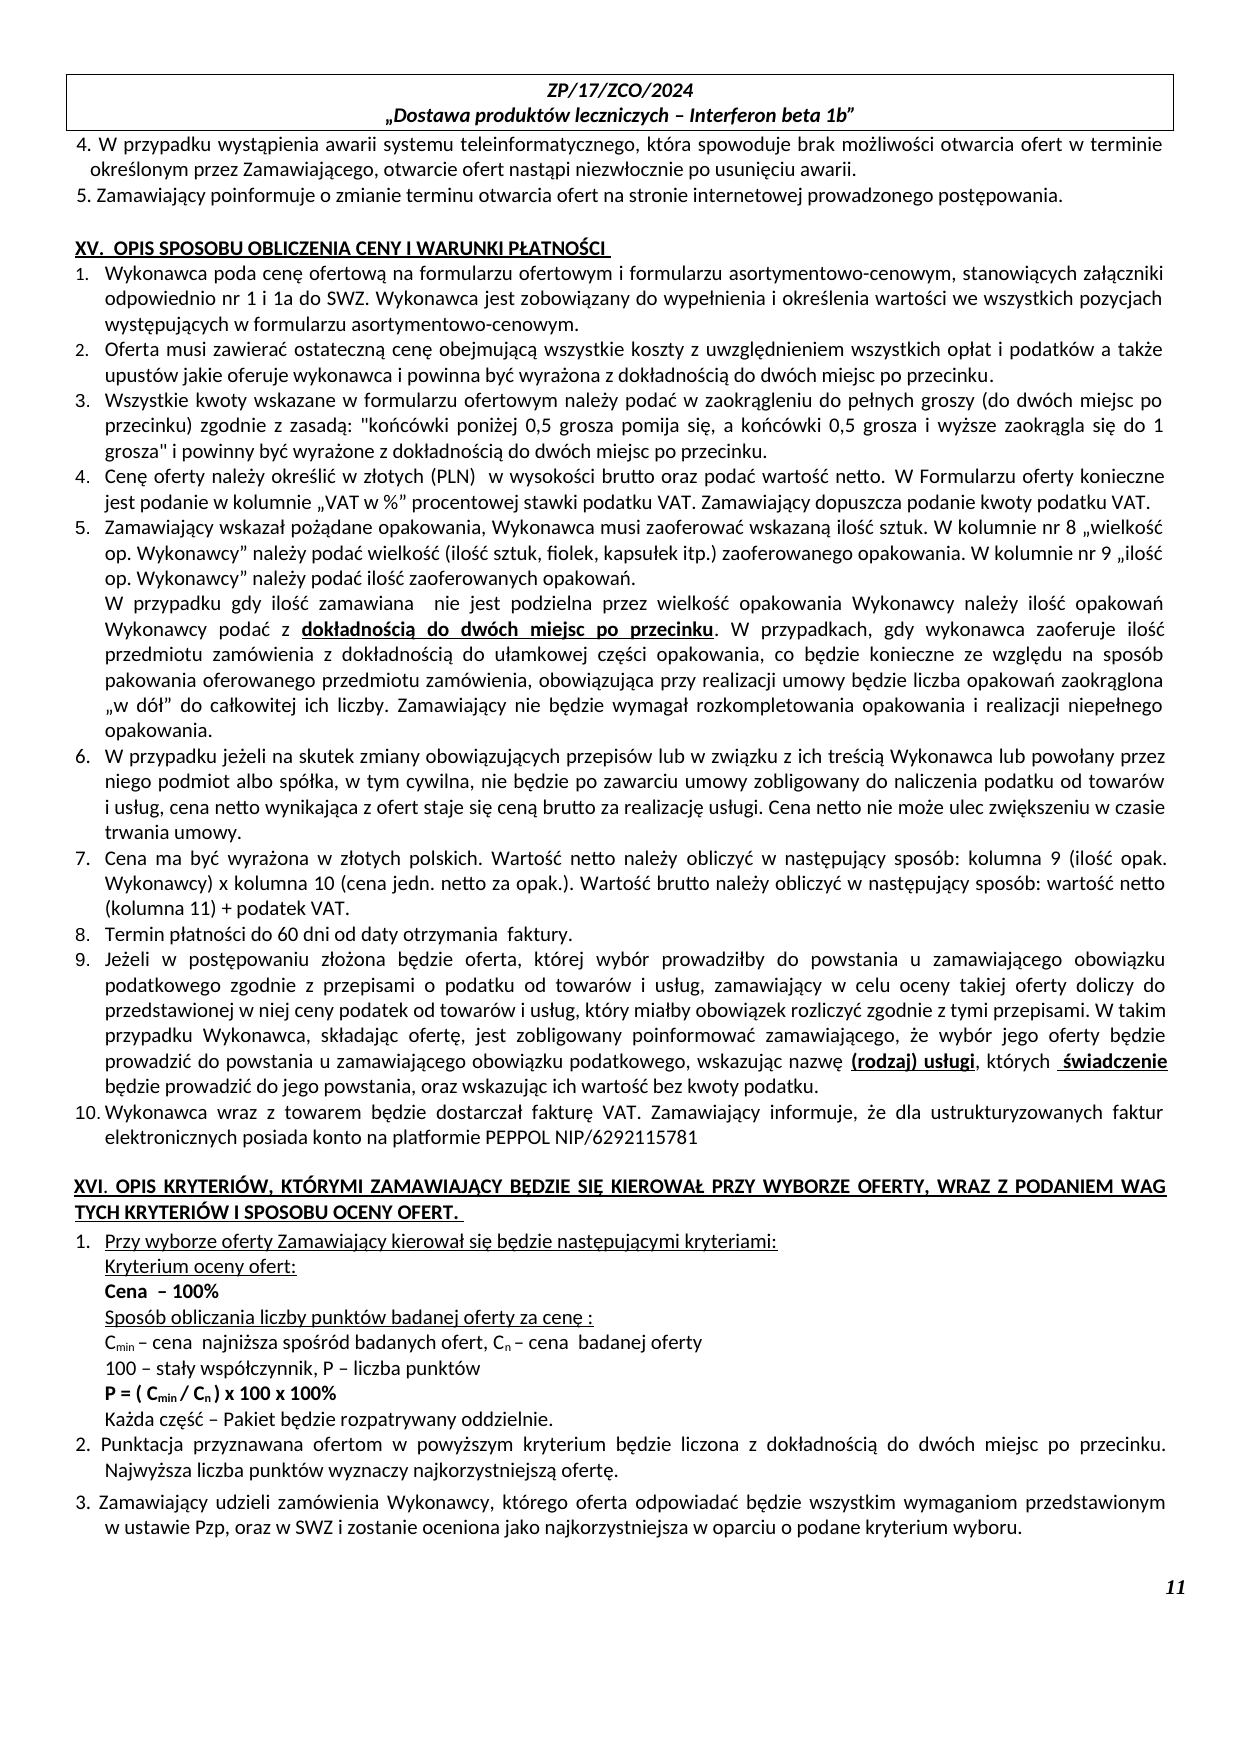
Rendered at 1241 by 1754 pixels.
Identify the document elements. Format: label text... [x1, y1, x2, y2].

text Sposób obliczania liczby punktów badanej oferty za cenę : [75, 1304, 1126, 1329]
list Oferta musi zawierać ostateczną cenę obejmującą wszystkie koszty z uwzględnieniem wszystkich opłat i podatków a także upustów jakie oferuje wykonawca i powinna być wyrażona z dokładnością do dwóch miejsc po przecinku. [75, 336, 1165, 387]
list Wykonawca wraz z towarem będzie dostarczał fakturę VAT. Zamawiający informuje, że dla ustrukturyzowanych faktur elektronicznych posiada konto na platformie PEPPOL NIP/6292115781 [75, 1099, 1165, 1150]
list Zamawiający wskazał pożądane opakowania, Wykonawca musi zaoferować wskazaną ilość sztuk. W kolumnie nr 8 „wielkość op. Wykonawcy” należy podać wielkość (ilość sztuk, fiolek, kapsułek itp.) zaoferowanego opakowania. W kolumnie nr 9 „ilość op. Wykonawcy” należy podać ilość zaoferowanych opakowań. [75, 514, 1165, 591]
list Przy wyborze oferty Zamawiający kierował się będzie następującymi kryteriami: [75, 1228, 1126, 1253]
text 3. Zamawiający udzieli zamówienia Wykonawcy, którego oferta odpowiadać będzie wszystkim wymaganiom przedstawionym w ustawie Pzp, oraz w SWZ i zostanie oceniona jako najkorzystniejsza w oparciu o podane kryterium wyboru. [75, 1489, 1168, 1540]
list Jeżeli w postępowaniu złożona będzie oferta, której wybór prowadziłby do powstania u zamawiającego obowiązku podatkowego zgodnie z przepisami o podatku od towarów i usług, zamawiający w celu oceny takiej oferty doliczy do przedstawionej w niej ceny podatek od towarów i usług, który miałby obowiązek rozliczyć zgodnie z tymi przepisami. W takim przypadku Wykonawca, składając ofertę, jest zobligowany poinformować zamawiającego, że wybór jego oferty będzie prowadzić do powstania u zamawiającego obowiązku podatkowego, wskazując nazwę (rodzaj) usługi, których świadczenie będzie prowadzić do jego powstania, oraz wskazując ich wartość bez kwoty podatku. [75, 946, 1168, 1099]
list Cenę oferty należy określić w złotych (PLN) w wysokości brutto oraz podać wartość netto. W Formularzu oferty konieczne jest podanie w kolumnie „VAT w %” procentowej stawki podatku VAT. Zamawiający dopuszcza podanie kwoty podatku VAT. [75, 463, 1165, 514]
list Wykonawca poda cenę ofertową na formularzu ofertowym i formularzu asortymentowo-cenowym, stanowiących załączniki odpowiednio nr 1 i 1a do SWZ. Wykonawca jest zobowiązany do wypełnienia i określenia wartości we wszystkich pozycjach występujących w formularzu asortymentowo-cenowym. [75, 260, 1165, 336]
text P = ( Cmin / Cn ) x 100 x 100% [75, 1380, 1126, 1406]
text W przypadku gdy ilość zamawiana nie jest podzielna przez wielkość opakowania Wykonawcy należy ilość opakowań Wykonawcy podać z dokładnością do dwóch miejsc po przecinku. W przypadkach, gdy wykonawca zaoferuje ilość przedmiotu zamówienia z dokładnością do ułamkowej części opakowania, co będzie konieczne ze względu na sposób pakowania oferowanego przedmiotu zamówienia, obowiązująca przy realizacji umowy będzie liczba opakowań zaokrąglona „w dół” do całkowitej ich liczby. Zamawiający nie będzie wymagał rozkompletowania opakowania i realizacji niepełnego opakowania. [104, 591, 1165, 743]
text XV. OPIS SPOSOBU OBLICZENIA CENY I WARUNKI PŁATNOŚCI [75, 235, 1165, 260]
text 5. Zamawiający poinformuje o zmianie terminu otwarcia ofert na stronie internetowej prowadzonego postępowania. [76, 183, 1165, 208]
text 2. Punktacja przyznawana ofertom w powyższym kryterium będzie liczona z dokładnością do dwóch miejsc po przecinku. Najwyższa liczba punktów wyznaczy najkorzystniejszą ofertę. [75, 1431, 1168, 1482]
text 4. W przypadku wystąpienia awarii systemu teleinformatycznego, która spowoduje brak możliwości otwarcia ofert w terminie określonym przez Zamawiającego, otwarcie ofert nastąpi niezwłocznie po usunięciu awarii. [76, 131, 1165, 182]
text Każda część – Pakiet będzie rozpatrywany oddzielnie. [75, 1406, 1165, 1431]
list Wszystkie kwoty wskazane w formularzu ofertowym należy podać w zaokrągleniu do pełnych groszy (do dwóch miejsc po przecinku) zgodnie z zasadą: "końcówki poniżej 0,5 grosza pomija się, a końcówki 0,5 grosza i wyższe zaokrągla się do 1 grosza" i powinny być wyrażone z dokładnością do dwóch miejsc po przecinku. [75, 387, 1165, 463]
text XVI. Opis kryteriów, którymi zamawiający będzie się kierował przy wyborze oferty, wraz z podaniem wag tych kryteriów i sposobu oceny ofert. [73, 1174, 1168, 1224]
list W przypadku jeżeli na skutek zmiany obowiązujących przepisów lub w związku z ich treścią Wykonawca lub powołany przez niego podmiot albo spółka, w tym cywilna, nie będzie po zawarciu umowy zobligowany do naliczenia podatku od towarów i usług, cena netto wynikająca z ofert staje się ceną brutto za realizację usługi. Cena netto nie może ulec zwiększeniu w czasie trwania umowy. [75, 743, 1168, 845]
text 100 – stały współczynnik, P – liczba punktów [75, 1355, 1126, 1380]
list Cena ma być wyrażona w złotych polskich. Wartość netto należy obliczyć w następujący sposób: kolumna 9 (ilość opak. Wykonawcy) x kolumna 10 (cena jedn. netto za opak.). Wartość brutto należy obliczyć w następujący sposób: wartość netto (kolumna 11) + podatek VAT. [75, 845, 1168, 921]
list Termin płatności do 60 dni od daty otrzymania faktury. [75, 921, 1165, 946]
text Cmin – cena najniższa spośród badanych ofert, Cn – cena badanej oferty [75, 1329, 1126, 1355]
text Kryterium oceny ofert: [104, 1253, 1126, 1279]
text Cena – 100% [75, 1279, 1165, 1304]
